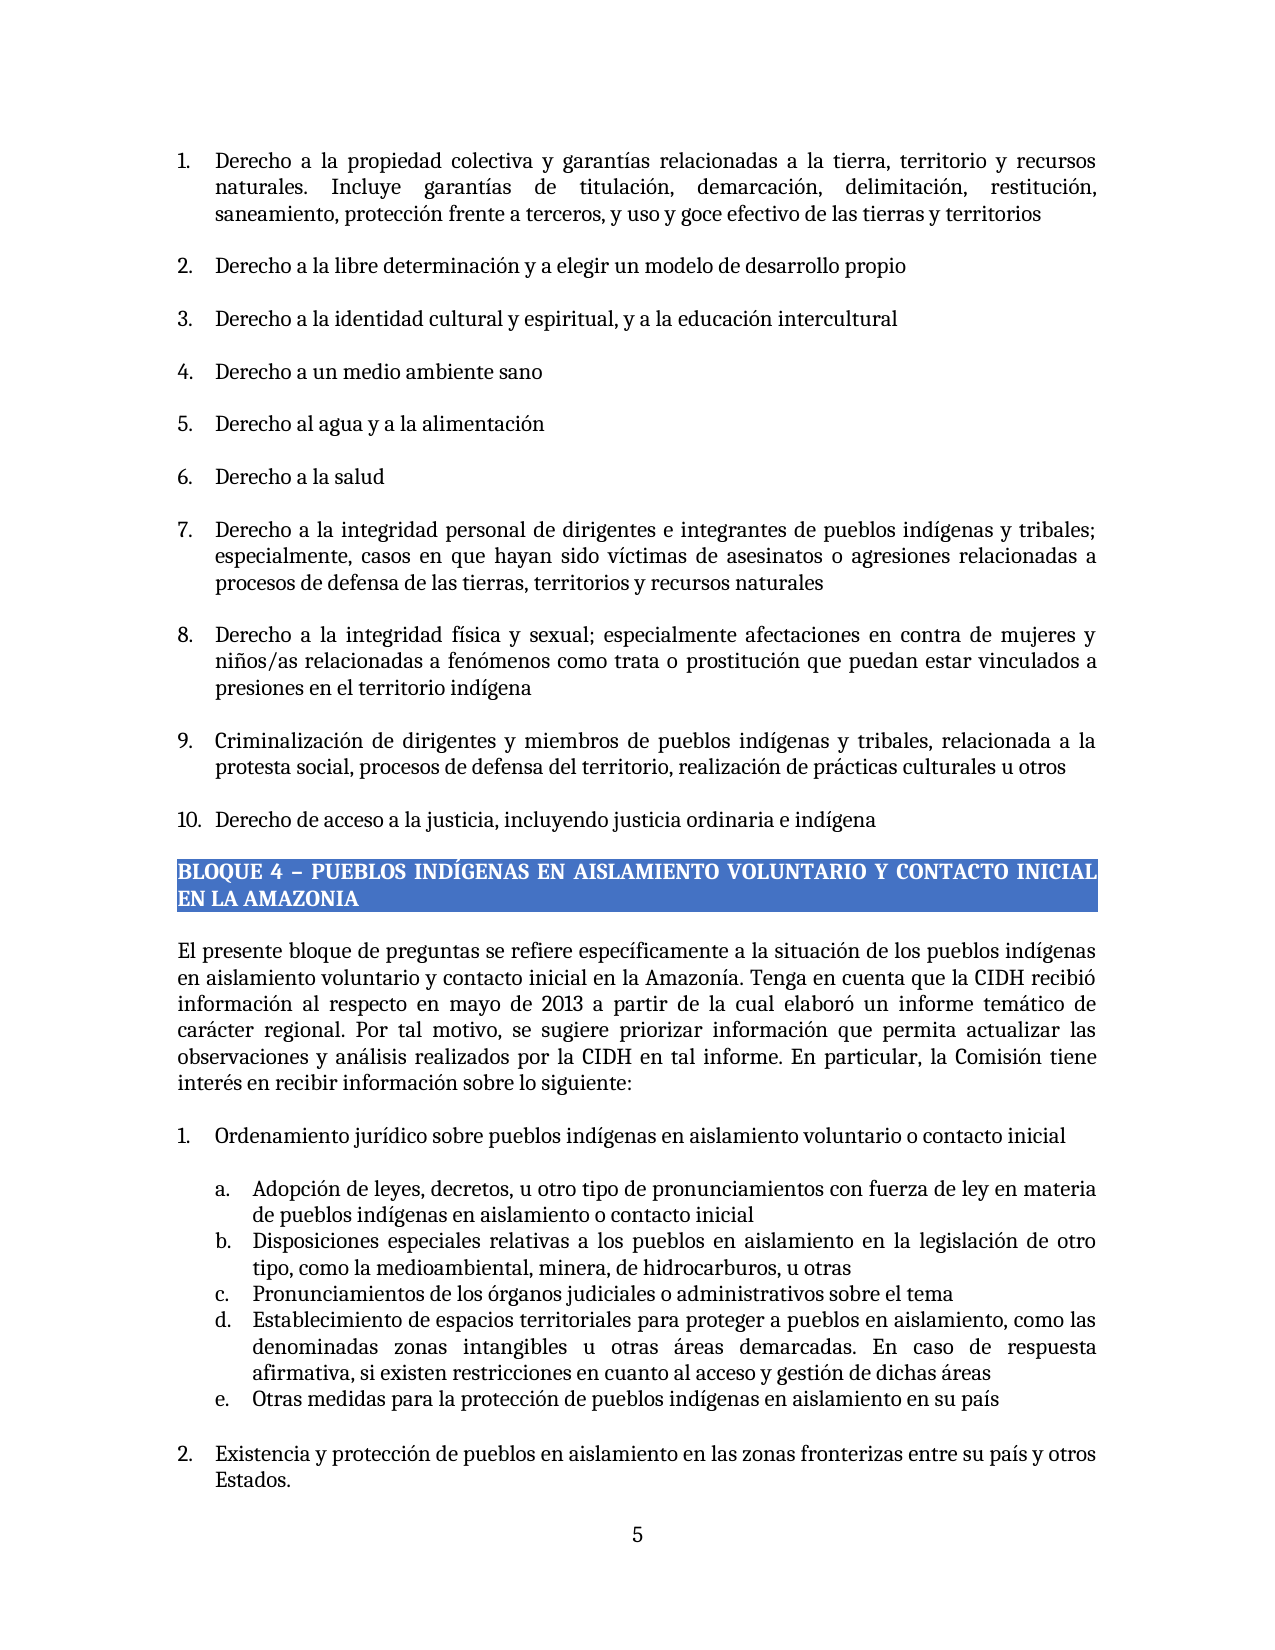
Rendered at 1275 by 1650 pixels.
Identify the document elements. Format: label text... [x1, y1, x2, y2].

list Ordenamiento jurídico sobre pueblos indígenas en aislamiento voluntario o contacto inicial [177, 1123, 1098, 1149]
text BLOQUE 4 – PUEBLOS INDÍGENAS EN AISLAMIENTO VOLUNTARIO Y CONTACTO INICIAL EN LA AMAZONIA [177, 859, 1098, 912]
list Derecho a la libre determinación y a elegir un modelo de desarrollo propio [177, 253, 1098, 279]
list Disposiciones especiales relativas a los pueblos en aislamiento en la legislación de otro tipo, como la medioambiental, minera, de hidrocarburos, u otras [215, 1228, 1098, 1281]
list Derecho de acceso a la justicia, incluyendo justicia ordinaria e indígena [177, 806, 1098, 833]
list Criminalización de dirigentes y miembros de pueblos indígenas y tribales, relacionada a la protesta social, procesos de defensa del territorio, realización de prácticas culturales u otros [177, 727, 1098, 780]
list Adopción de leyes, decretos, u otro tipo de pronunciamientos con fuerza de ley en materia de pueblos indígenas en aislamiento o contacto inicial [215, 1175, 1098, 1228]
list Derecho a la integridad personal de dirigentes e integrantes de pueblos indígenas y tribales; especialmente, casos en que hayan sido víctimas de asesinatos o agresiones relacionadas a procesos de defensa de las tierras, territorios y recursos naturales [177, 517, 1098, 596]
list Derecho a la propiedad colectiva y garantías relacionadas a la tierra, territorio y recursos naturales. Incluye garantías de titulación, demarcación, delimitación, restitución, saneamiento, protección frente a terceros, y uso y goce efectivo de las tierras y territorios [177, 148, 1098, 227]
text El presente bloque de preguntas se refiere específicamente a la situación de los pueblos indígenas en aislamiento voluntario y contacto inicial en la Amazonía. Tenga en cuenta que la CIDH recibió información al respecto en mayo de 2013 a partir de la cual elaboró un informe temático de carácter regional. Por tal motivo, se sugiere priorizar información que permita actualizar las observaciones y análisis realizados por la CIDH en tal informe. En particular, la Comisión tiene interés en recibir información sobre lo siguiente: [177, 938, 1098, 1096]
list Derecho a la salud [177, 464, 1098, 490]
list Derecho al agua y a la alimentación [177, 411, 1098, 437]
list Derecho a un medio ambiente sano [177, 358, 1098, 385]
list Establecimiento de espacios territoriales para proteger a pueblos en aislamiento, como las denominadas zonas intangibles u otras áreas demarcadas. En caso de respuesta afirmativa, si existen restricciones en cuanto al acceso y gestión de dichas áreas [215, 1307, 1098, 1386]
list Pronunciamientos de los órganos judiciales o administrativos sobre el tema [215, 1281, 1098, 1307]
list Existencia y protección de pueblos en aislamiento en las zonas fronterizas entre su país y otros Estados. [177, 1441, 1098, 1493]
list Derecho a la identidad cultural y espiritual, y a la educación intercultural [177, 306, 1098, 332]
list Otras medidas para la protección de pueblos indígenas en aislamiento en su país [215, 1386, 1098, 1413]
list Derecho a la integridad física y sexual; especialmente afectaciones en contra de mujeres y niños/as relacionadas a fenómenos como trata o prostitución que puedan estar vinculados a presiones en el territorio indígena [177, 622, 1098, 701]
